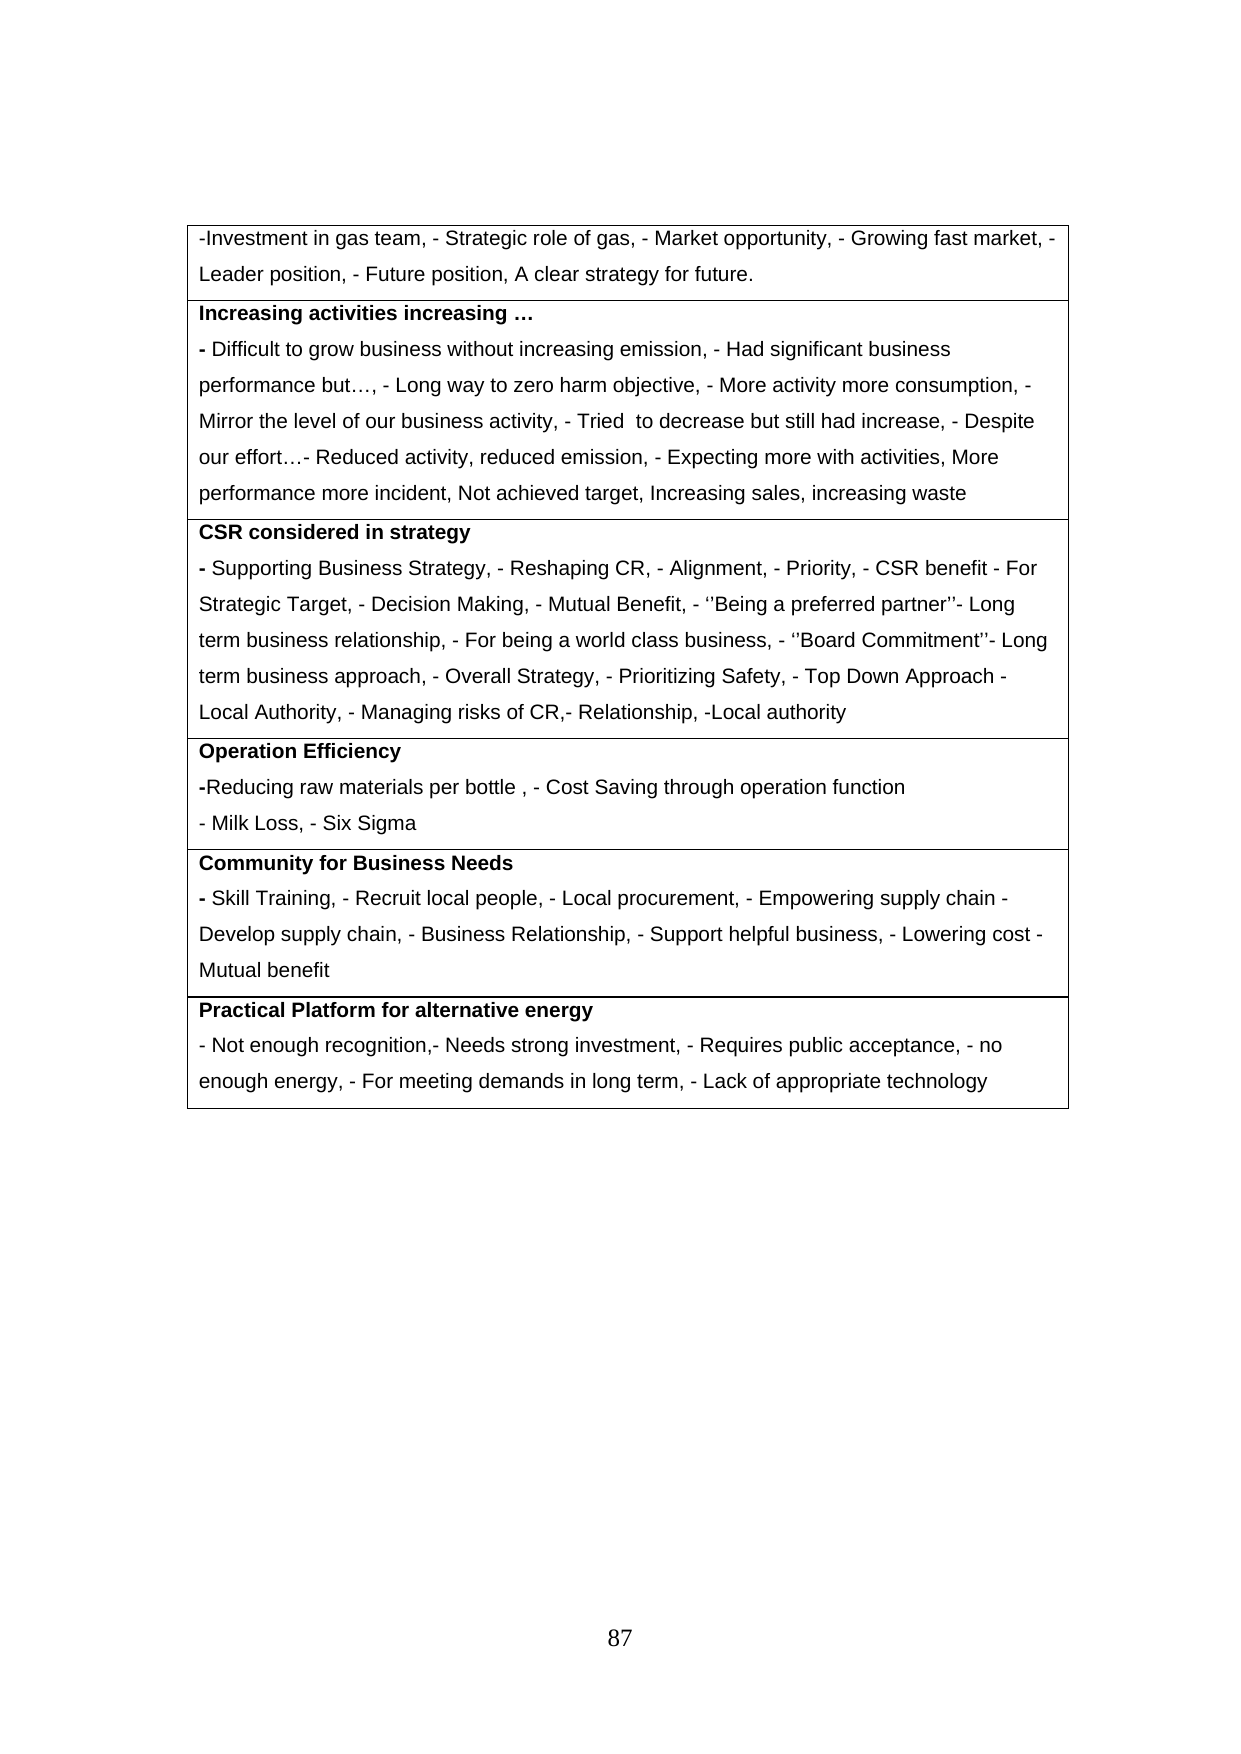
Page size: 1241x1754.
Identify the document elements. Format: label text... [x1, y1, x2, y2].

table_cell Practical Platform for alternative energy - Not enough recognition,- Needs strong investment, - Requires public acceptance, - no enough energy, - For meeting demands in long term, - Lack of appropriate technology [188, 998, 1068, 1107]
table_cell Community for Business Needs - Skill Training, - Recruit local people, - Local procurement, - Empowering supply chain - Develop supply chain, - Business Relationship, - Support helpful business, - Lowering cost - Mutual benefit [188, 850, 1068, 996]
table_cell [188, 226, 1068, 300]
table_cell Operation Efficiency -Reducing raw materials per bottle , - Cost Saving through operation function - Milk Loss, - Six Sigma [188, 739, 1068, 849]
table_cell CSR considered in strategy - Supporting Business Strategy, - Reshaping CR, - Alignment, - Priority, - CSR benefit - For Strategic Target, - Decision Making, - Mutual Benefit, - ‘’Being a preferred partner’’- Long term business relationship, - For being a world class business, - ‘’Board Commitment’’- Long term business approach, - Overall Strategy, - Prioritizing Safety, - Top Down Approach - Local Authority, - Managing risks of CR,- Relationship, -Local authority [188, 520, 1068, 738]
table_cell Increasing activities increasing … - Difficult to grow business without increasing emission, - Had significant business performance but…, - Long way to zero harm objective, - More activity more consumption, - Mirror the level of our business activity, - Tried to decrease but still had increase, - Despite our effort…- Reduced activity, reduced emission, - Expecting more with activities, More performance more incident, Not achieved target, Increasing sales, increasing waste [188, 301, 1068, 519]
